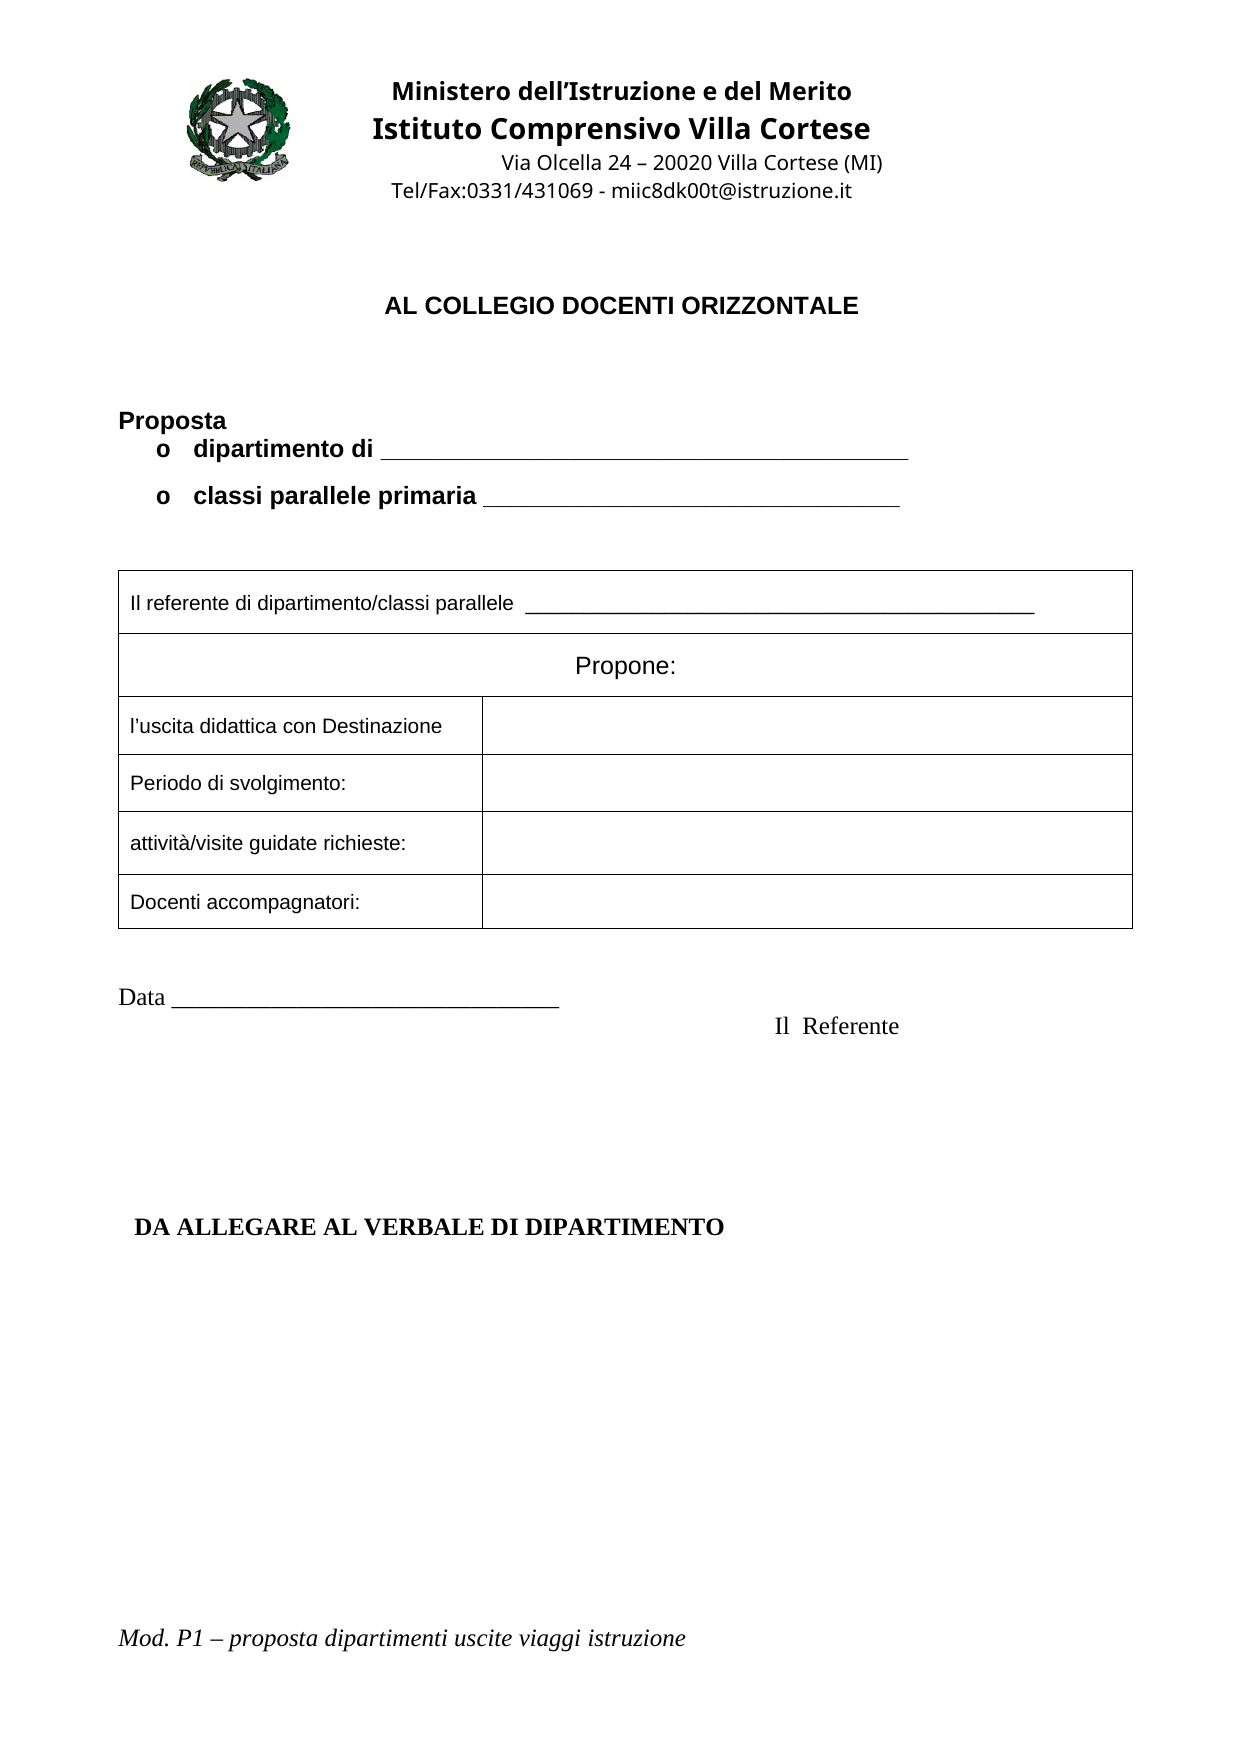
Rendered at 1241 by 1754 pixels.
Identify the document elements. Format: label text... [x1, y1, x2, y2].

table_cell [483, 875, 1132, 928]
table_cell Docenti accompagnatori: [119, 875, 482, 928]
text DA ALLEGARE AL VERBALE DI DIPARTIMENTO [59, 1212, 1125, 1241]
text AL COLLEGIO DOCENTI ORIZZONTALE [118, 291, 1125, 319]
table_cell [483, 697, 1132, 754]
table_header Il referente di dipartimento/classi parallele ____________________________________________ [119, 571, 1132, 633]
table_cell [483, 755, 1132, 811]
text Data _______________________________ [118, 982, 1125, 1011]
picture [186, 78, 291, 182]
text Il Referente [643, 1011, 1125, 1039]
list classi parallele primaria ______________________________ [156, 481, 1125, 512]
table_cell attività/visite guidate richieste: [119, 812, 482, 874]
table_cell [483, 812, 1132, 874]
table_cell Propone: [119, 634, 1132, 696]
list dipartimento di ______________________________________ [156, 434, 1125, 465]
table_cell Periodo di svolgimento: [119, 755, 482, 811]
text Proposta [118, 406, 1125, 434]
table_cell l’uscita didattica con Destinazione [119, 697, 482, 754]
